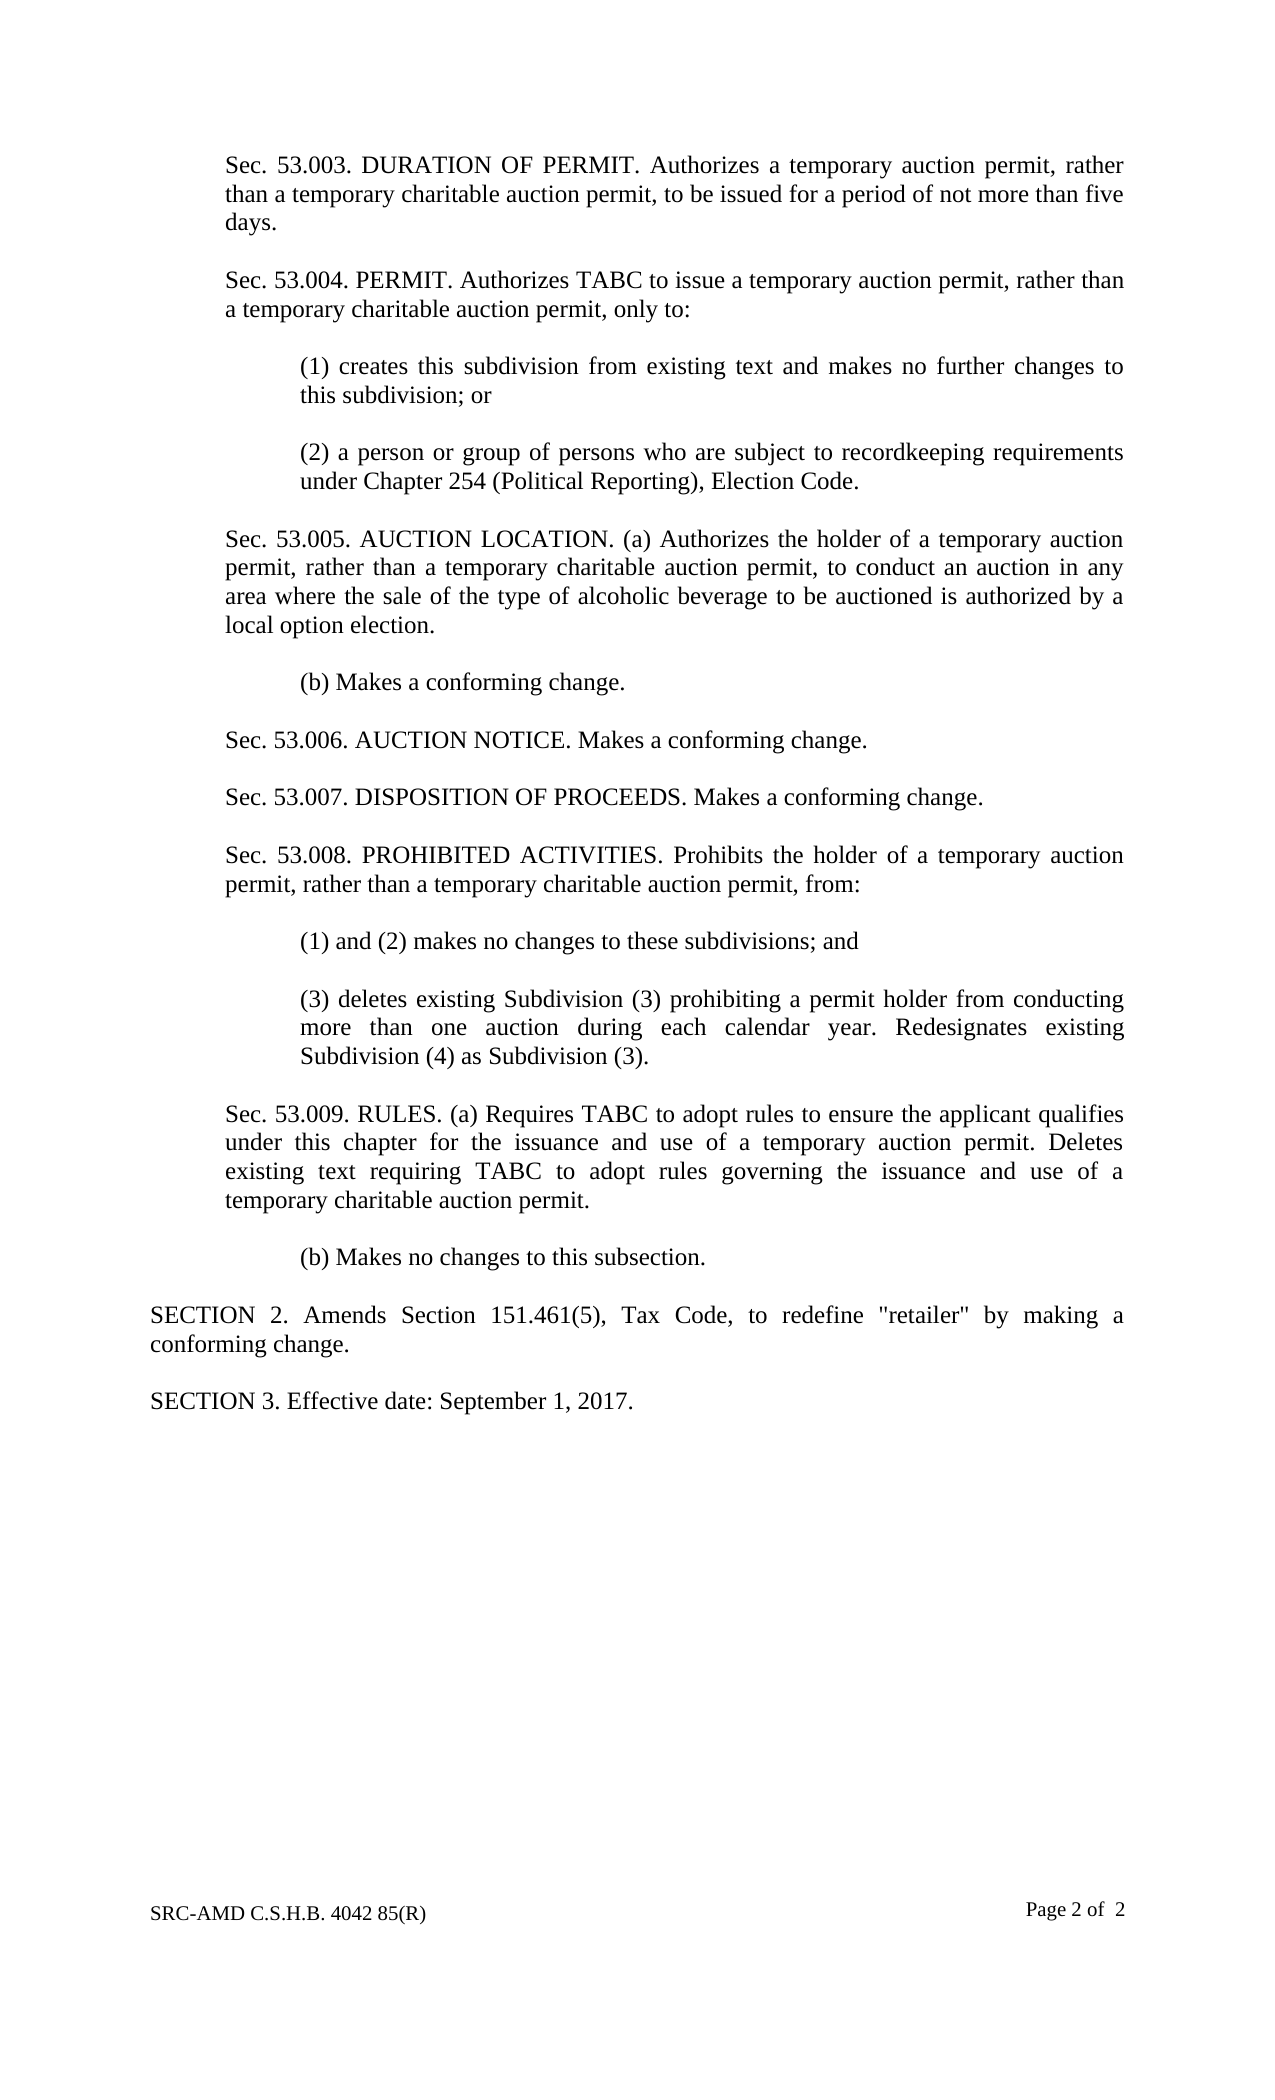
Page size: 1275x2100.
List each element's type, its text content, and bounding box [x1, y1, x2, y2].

text Sec. 53.004. PERMIT. Authorizes TABC to issue a temporary auction permit, rather than a temporary charitable auction permit, only to: [225, 265, 1125, 322]
text (3) deletes existing Subdivision (3) prohibiting a permit holder from conducting more than one auction during each calendar year. Redesignates existing Subdivision (4) as Subdivision (3). [300, 984, 1125, 1070]
text (b) Makes a conforming change. [300, 667, 1125, 696]
text (1) creates this subdivision from existing text and makes no further changes to this subdivision; or [300, 351, 1125, 409]
text (2) a person or group of persons who are subject to recordkeeping requirements under Chapter 254 (Political Reporting), Election Code. [300, 437, 1125, 495]
text Sec. 53.006. AUCTION NOTICE. Makes a conforming change. [225, 725, 1125, 754]
text (b) Makes no changes to this subsection. [300, 1242, 1125, 1271]
text Sec. 53.005. AUCTION LOCATION. (a) Authorizes the holder of a temporary auction permit, rather than a temporary charitable auction permit, to conduct an auction in any area where the sale of the type of alcoholic beverage to be auctioned is authorized by a local option election. [225, 524, 1125, 639]
text Sec. 53.008. PROHIBITED ACTIVITIES. Prohibits the holder of a temporary auction permit, rather than a temporary charitable auction permit, from: [225, 840, 1125, 897]
text Sec. 53.007. DISPOSITION OF PROCEEDS. Makes a conforming change. [225, 782, 1125, 811]
text (1) and (2) makes no changes to these subdivisions; and [300, 926, 1125, 955]
text Sec. 53.009. RULES. (a) Requires TABC to adopt rules to ensure the applicant qualifies under this chapter for the issuance and use of a temporary auction permit. Deletes existing text requiring TABC to adopt rules governing the issuance and use of a temporary charitable auction permit. [225, 1099, 1125, 1214]
text Sec. 53.003. DURATION OF PERMIT. Authorizes a temporary auction permit, rather than a temporary charitable auction permit, to be issued for a period of not more than five days. [225, 150, 1125, 236]
text SECTION 2. Amends Section 151.461(5), Tax Code, to redefine "retailer" by making a conforming change. [150, 1300, 1125, 1357]
text SECTION 3. Effective date: September 1, 2017. [150, 1386, 1125, 1415]
